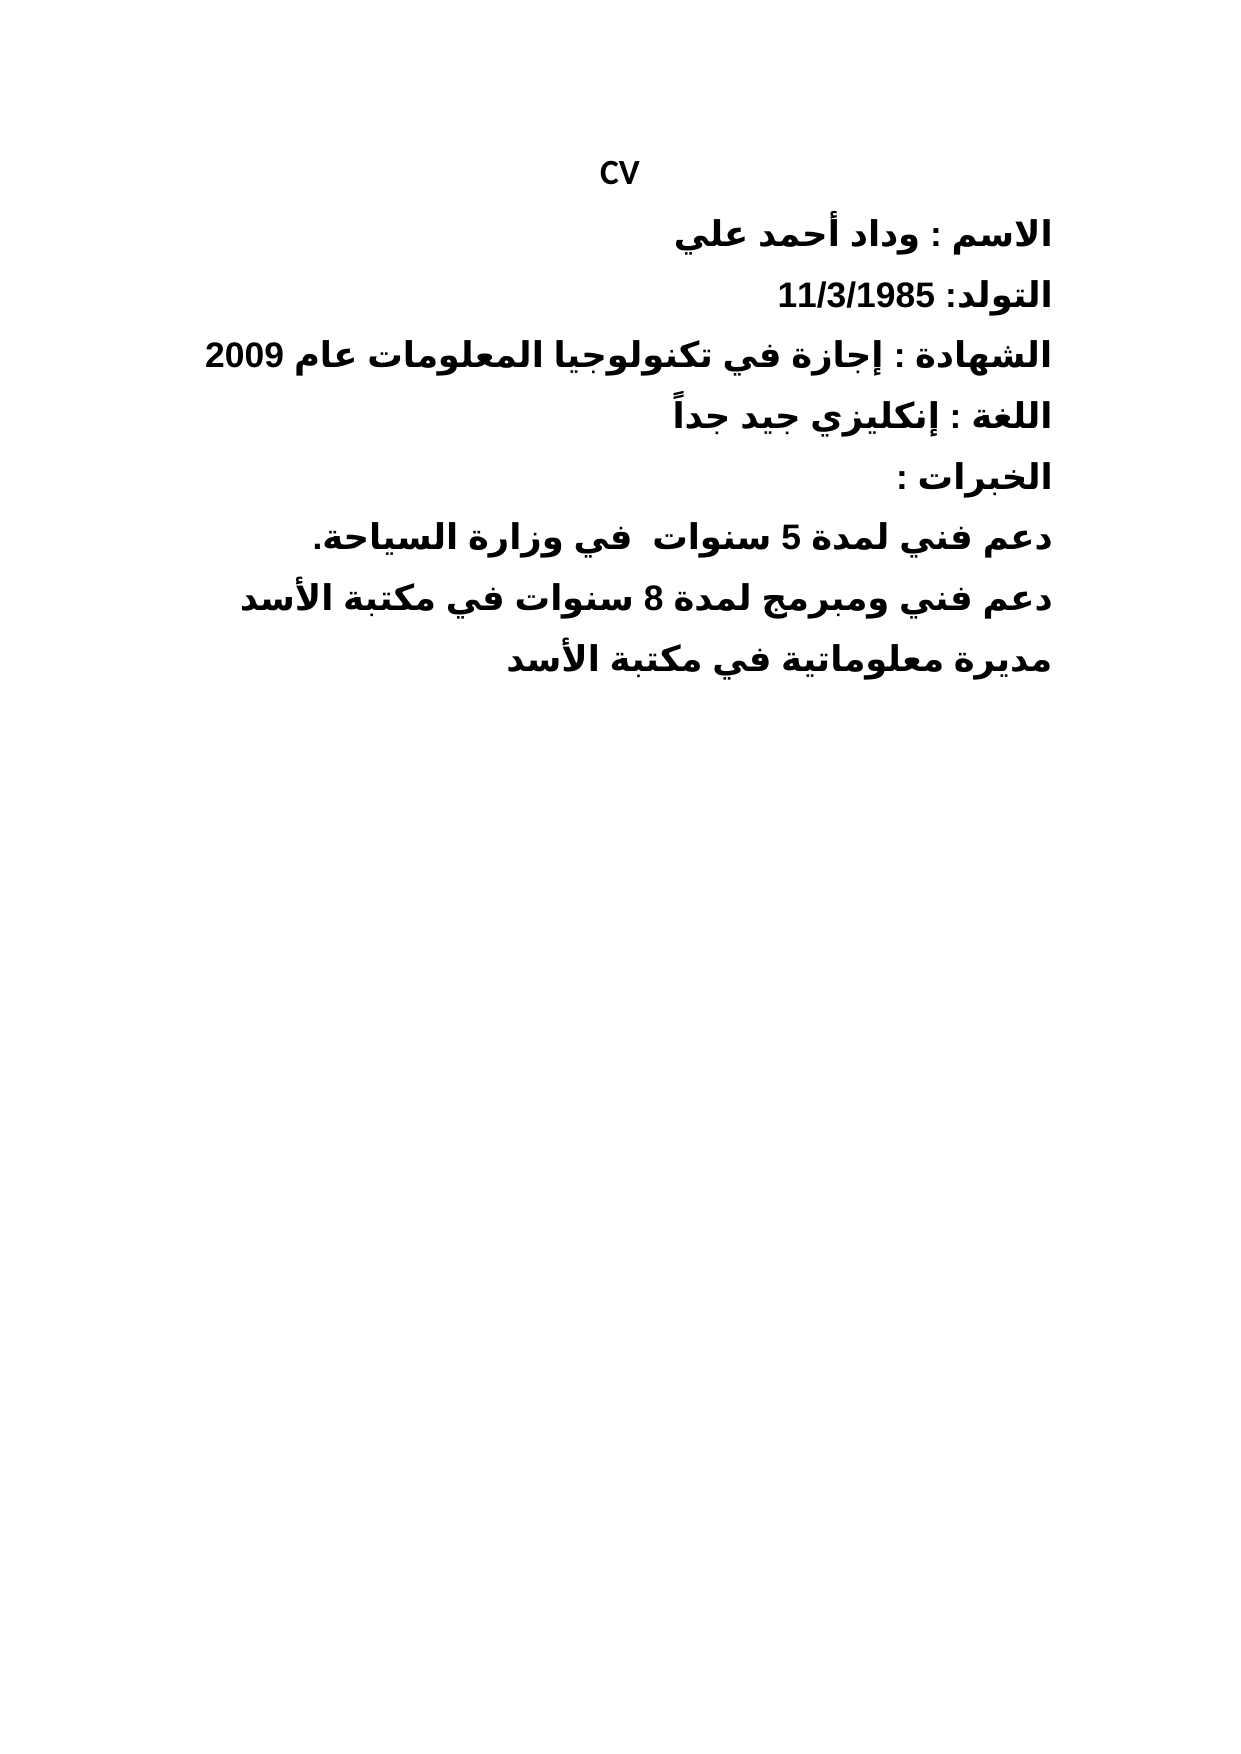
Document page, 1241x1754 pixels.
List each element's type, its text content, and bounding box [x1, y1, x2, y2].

text دعم فني لمدة 5 سنوات في وزارة السياحة. [187, 516, 1053, 557]
text الخبرات : [187, 456, 1053, 497]
text التولد: 11/3/1985 [187, 274, 1053, 315]
text مديرة معلوماتية في مكتبة الأسد [187, 638, 1053, 678]
text CV [187, 150, 1053, 193]
text الاسم : وداد أحمد علي [187, 213, 1053, 254]
text اللغة : إنكليزي جيد جداً [187, 395, 1053, 436]
text دعم فني ومبرمج لمدة 8 سنوات في مكتبة الأسد [187, 577, 1053, 618]
text الشهادة : إجازة في تكنولوجيا المعلومات عام 2009 [187, 334, 1053, 375]
